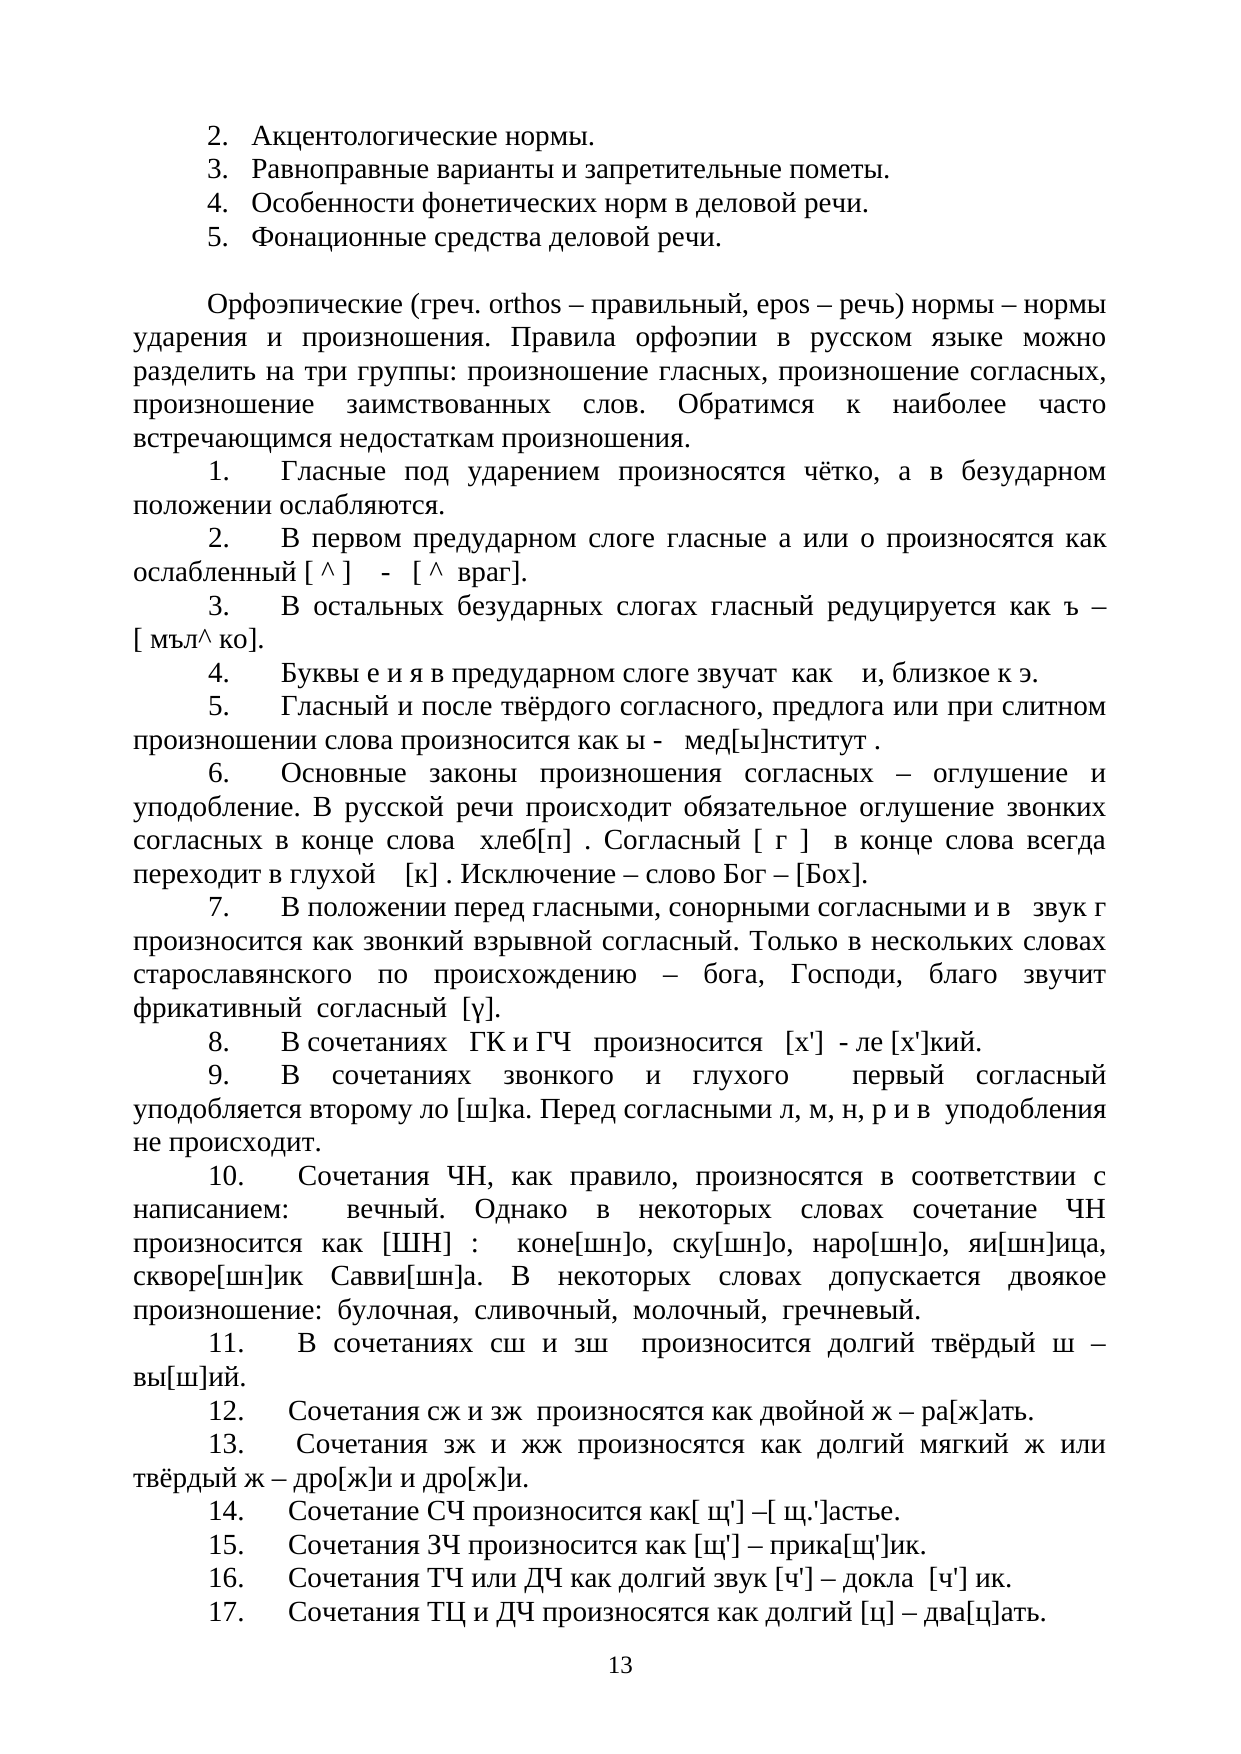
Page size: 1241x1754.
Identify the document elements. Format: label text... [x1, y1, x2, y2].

list Сочетания сж и зж произносятся как двойной ж – ра[ж]ать. [133, 1393, 1107, 1426]
list Сочетания ТЧ или ДЧ как долгий звук [ч'] – докла [ч'] ик. [133, 1560, 1107, 1594]
list Особенности фонетических норм в деловой речи. [133, 185, 1107, 219]
list В сочетаниях ГК и ГЧ произносится [х'] - ле [х']кий. [133, 1024, 1107, 1057]
list Фонационные средства деловой речи. [133, 219, 1107, 252]
list В положении перед гласными, сонорными согласными и в звук г произносится как звонкий взрывной согласный. Только в нескольких словах старославянского по происхождению – бога, Господи, благо звучит фрикативный согласный [γ]. [133, 889, 1107, 1024]
list Сочетание СЧ произносится как[ щ'] –[ щ.']астье. [133, 1493, 1107, 1527]
list Сочетания ЗЧ произносится как [щ'] – прика[щ']ик. [133, 1527, 1107, 1560]
list Сочетания ЧН, как правило, произносятся в соответствии с написанием: вечный. Однако в некоторых словах сочетание ЧН произносится как [ШН] : коне[шн]о, ску[шн]о, наро[шн]о, яи[шн]ица, скворе[шн]ик Савви[шн]а. В некоторых словах допускается двоякое произношение: булочная, сливочный, молочный, гречневый. [133, 1158, 1107, 1326]
text Орфоэпические (греч. orthos – правильный, epos – речь) нормы – нормы ударения и произношения. Правила орфоэпии в русском языке можно разделить на три группы: произношение гласных, произношение согласных, произношение заимствованных слов. Обратимся к наиболее часто встречающимся недостаткам произношения. [133, 286, 1107, 453]
list В остальных безударных слогах гласный редуцируется как ъ – [ мъл^ ко]. [133, 588, 1107, 655]
list В сочетаниях сш и зш произносится долгий твёрдый ш – вы[ш]ий. [133, 1326, 1107, 1393]
list Равноправные варианты и запретительные пометы. [133, 152, 1107, 185]
list Основные законы произношения согласных – оглушение и уподобление. В русской речи происходит обязательное оглушение звонких согласных в конце слова хлеб[п] . Согласный [ г ] в конце слова всегда переходит в глухой [к] . Исключение – слово Бог – [Бох]. [133, 755, 1107, 889]
list Буквы е и я в предударном слоге звучат как и, близкое к э. [133, 655, 1107, 688]
list Гласный и после твёрдого согласного, предлога или при слитном произношении слова произносится как ы - мед[ы]нститут . [133, 688, 1107, 755]
list В сочетаниях звонкого и глухого первый согласный уподобляется второму ло [ш]ка. Перед согласными л, м, н, р и в уподобления не происходит. [133, 1057, 1107, 1158]
list Гласные под ударением произносятся чётко, а в безударном положении ослабляются. [133, 453, 1107, 521]
list Сочетания ТЦ и ДЧ произносятся как долгий [ц] – два[ц]ать. [133, 1594, 1107, 1627]
list Акцентологические нормы. [133, 118, 1107, 152]
list В первом предударном слоге гласные а или о произносятся как ослабленный [ ^ ] - [ ^ враг]. [133, 521, 1107, 588]
list Сочетания зж и жж произносятся как долгий мягкий ж или твёрдый ж – дро[ж]и и дро[ж]и. [133, 1426, 1107, 1493]
